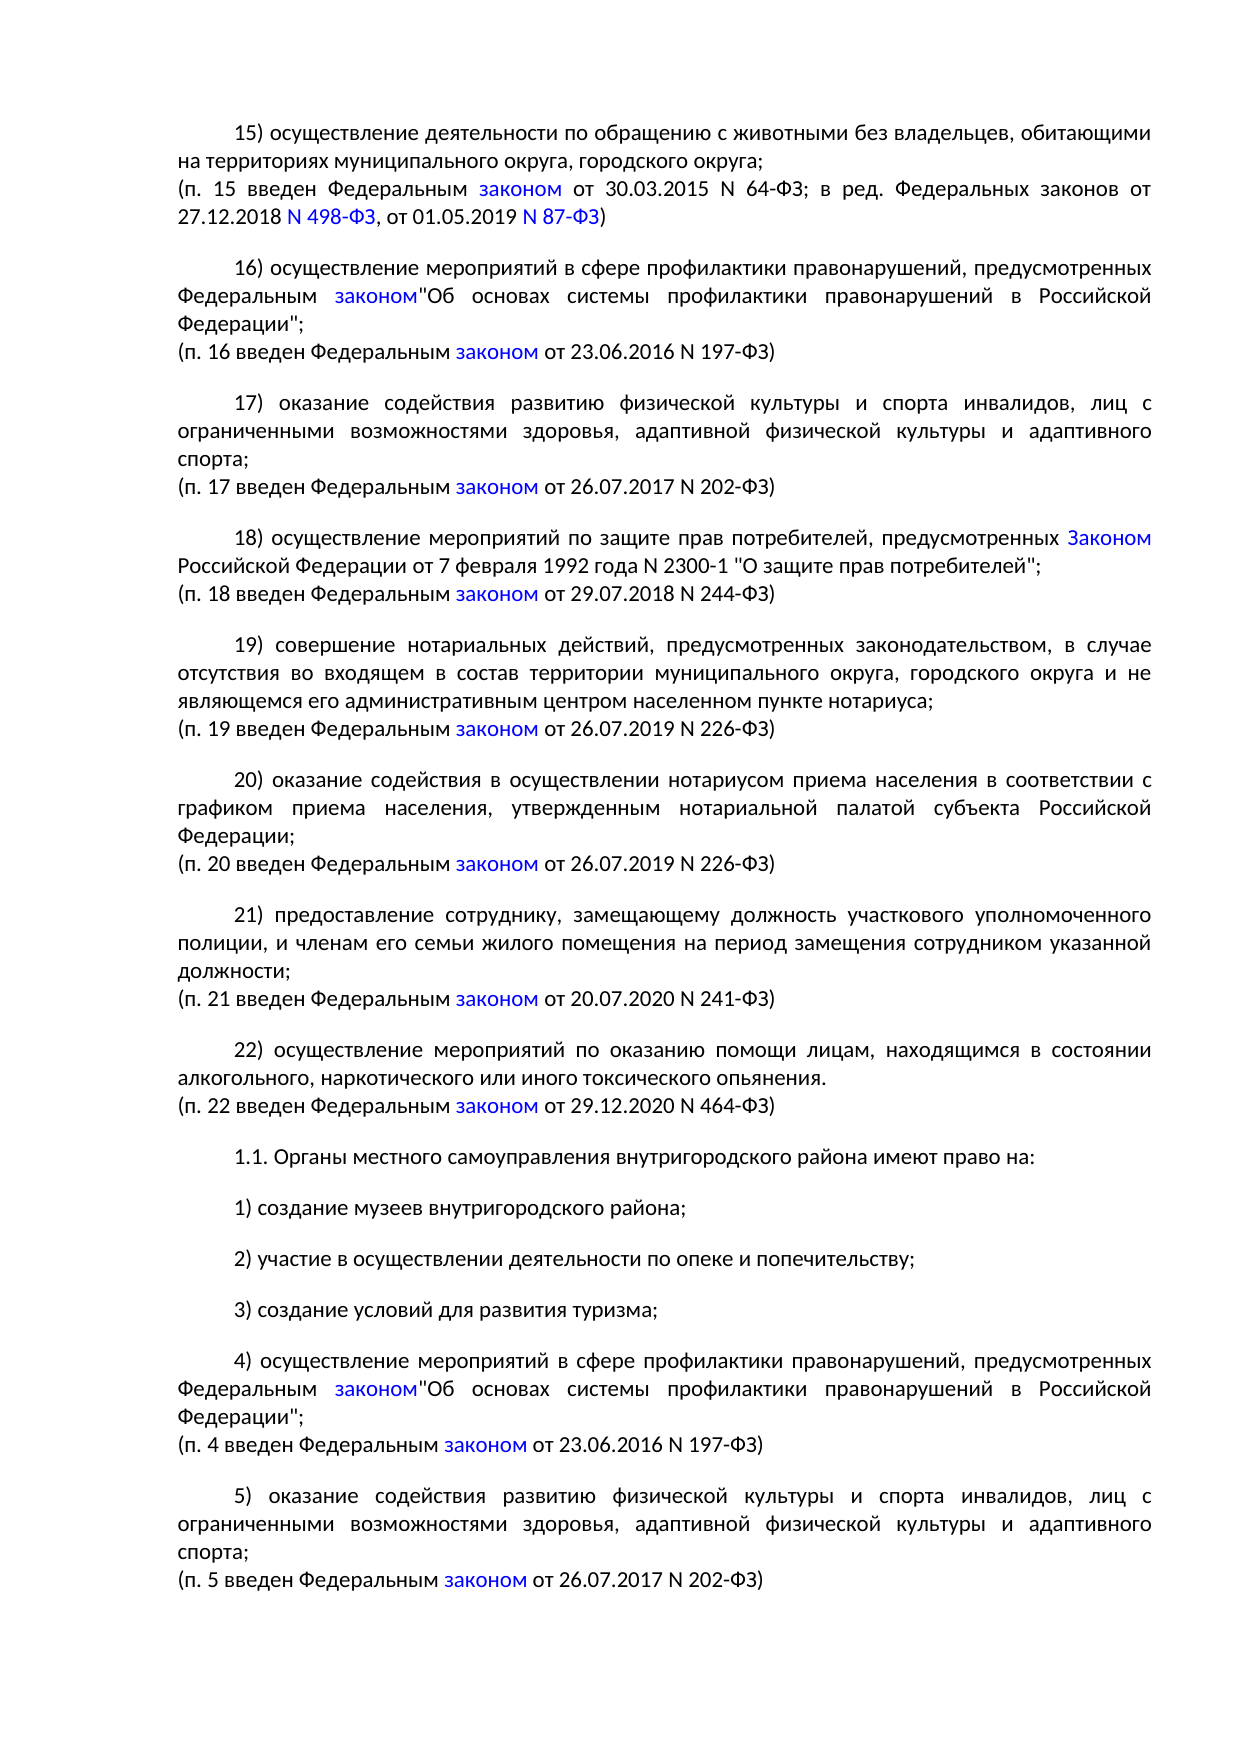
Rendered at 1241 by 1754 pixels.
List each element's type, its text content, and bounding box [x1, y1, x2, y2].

text 3) создание условий для развития туризма; [177, 1295, 1152, 1323]
text 17) оказание содействия развитию физической культуры и спорта инвалидов, лиц с ограниченными возможностями здоровья, адаптивной физической культуры и адаптивного спорта; [177, 388, 1152, 472]
text (п. 15 введен Федеральным законом от 30.03.2015 N 64-ФЗ; в ред. Федеральных законов от 27.12.2018 N 498-ФЗ, от 01.05.2019 N 87-ФЗ) [177, 174, 1152, 230]
text (п. 18 введен Федеральным законом от 29.07.2018 N 244-ФЗ) [177, 579, 1152, 607]
text 2) участие в осуществлении деятельности по опеке и попечительству; [177, 1244, 1152, 1272]
text 1.1. Органы местного самоуправления внутригородского района имеют право на: [177, 1142, 1152, 1170]
text 19) совершение нотариальных действий, предусмотренных законодательством, в случае отсутствия во входящем в состав территории муниципального округа, городского округа и не являющемся его административным центром населенном пункте нотариуса; [177, 630, 1152, 714]
text (п. 20 введен Федеральным законом от 26.07.2019 N 226-ФЗ) [177, 849, 1152, 877]
text 16) осуществление мероприятий в сфере профилактики правонарушений, предусмотренных Федеральным законом"Об основах системы профилактики правонарушений в Российской Федерации"; [177, 253, 1152, 337]
text 21) предоставление сотруднику, замещающему должность участкового уполномоченного полиции, и членам его семьи жилого помещения на период замещения сотрудником указанной должности; [177, 900, 1152, 984]
text (п. 5 введен Федеральным законом от 26.07.2017 N 202-ФЗ) [177, 1565, 1152, 1593]
text 4) осуществление мероприятий в сфере профилактики правонарушений, предусмотренных Федеральным законом"Об основах системы профилактики правонарушений в Российской Федерации"; [177, 1346, 1152, 1430]
text 18) осуществление мероприятий по защите прав потребителей, предусмотренных Законом Российской Федерации от 7 февраля 1992 года N 2300-1 "О защите прав потребителей"; [177, 523, 1152, 579]
text (п. 22 введен Федеральным законом от 29.12.2020 N 464-ФЗ) [177, 1091, 1152, 1119]
text 15) осуществление деятельности по обращению с животными без владельцев, обитающими на территориях муниципального округа, городского округа; [177, 118, 1152, 174]
text 1) создание музеев внутригородского района; [177, 1193, 1152, 1221]
text (п. 17 введен Федеральным законом от 26.07.2017 N 202-ФЗ) [177, 472, 1152, 500]
text (п. 19 введен Федеральным законом от 26.07.2019 N 226-ФЗ) [177, 714, 1152, 742]
text 5) оказание содействия развитию физической культуры и спорта инвалидов, лиц с ограниченными возможностями здоровья, адаптивной физической культуры и адаптивного спорта; [177, 1481, 1152, 1565]
text (п. 4 введен Федеральным законом от 23.06.2016 N 197-ФЗ) [177, 1430, 1152, 1458]
text 22) осуществление мероприятий по оказанию помощи лицам, находящимся в состоянии алкогольного, наркотического или иного токсического опьянения. [177, 1035, 1152, 1091]
text (п. 16 введен Федеральным законом от 23.06.2016 N 197-ФЗ) [177, 337, 1152, 365]
text 20) оказание содействия в осуществлении нотариусом приема населения в соответствии с графиком приема населения, утвержденным нотариальной палатой субъекта Российской Федерации; [177, 765, 1152, 849]
text (п. 21 введен Федеральным законом от 20.07.2020 N 241-ФЗ) [177, 984, 1152, 1012]
